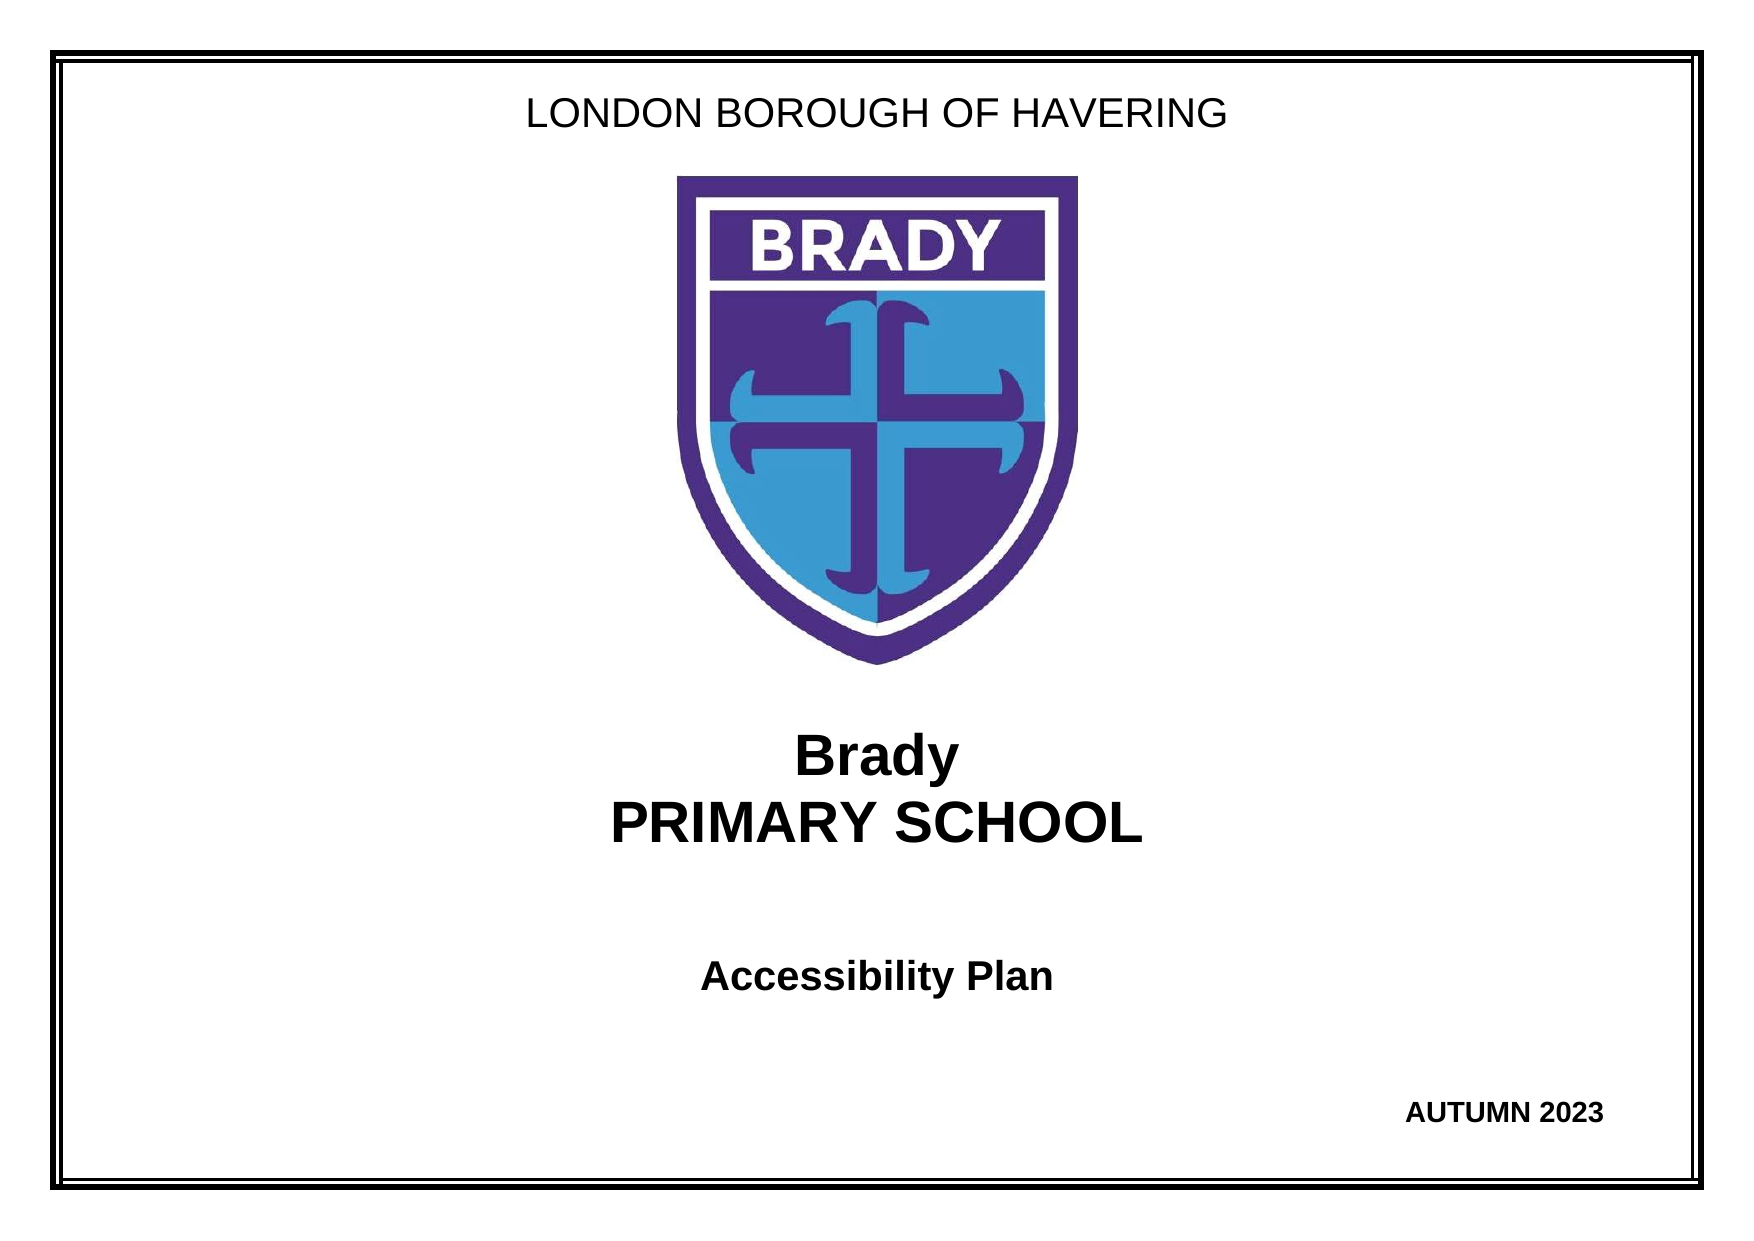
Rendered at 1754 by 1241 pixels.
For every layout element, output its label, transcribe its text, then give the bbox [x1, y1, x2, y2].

text AUTUMN 2023 [150, 1095, 1604, 1128]
text Accessibility Plan [150, 951, 1604, 999]
text PRIMARY SCHOOL [150, 788, 1604, 855]
text LONDON BOROUGH OF HAVERING [150, 89, 1604, 137]
text Brady [150, 721, 1604, 788]
picture [675, 175, 1079, 666]
